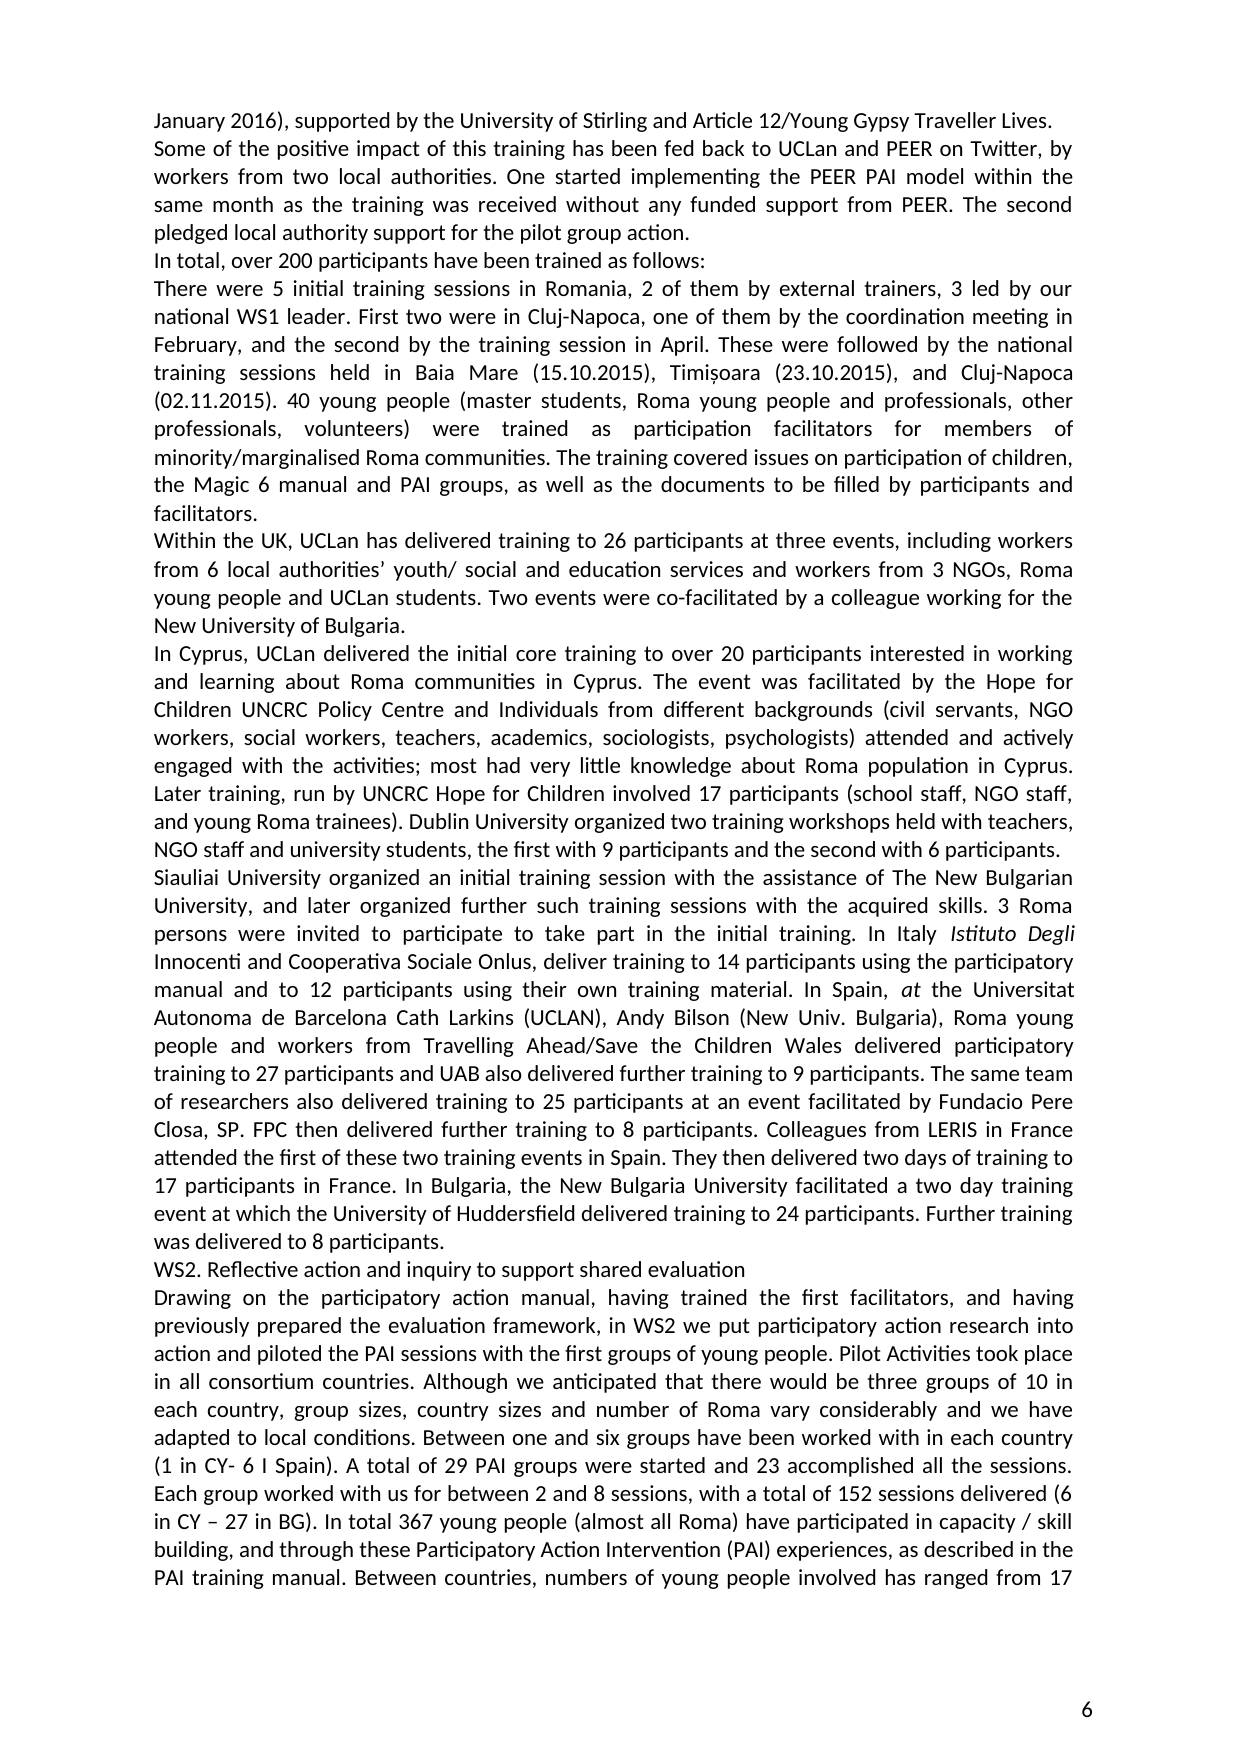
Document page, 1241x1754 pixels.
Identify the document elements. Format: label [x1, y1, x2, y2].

table_header [142, 106, 1086, 1591]
